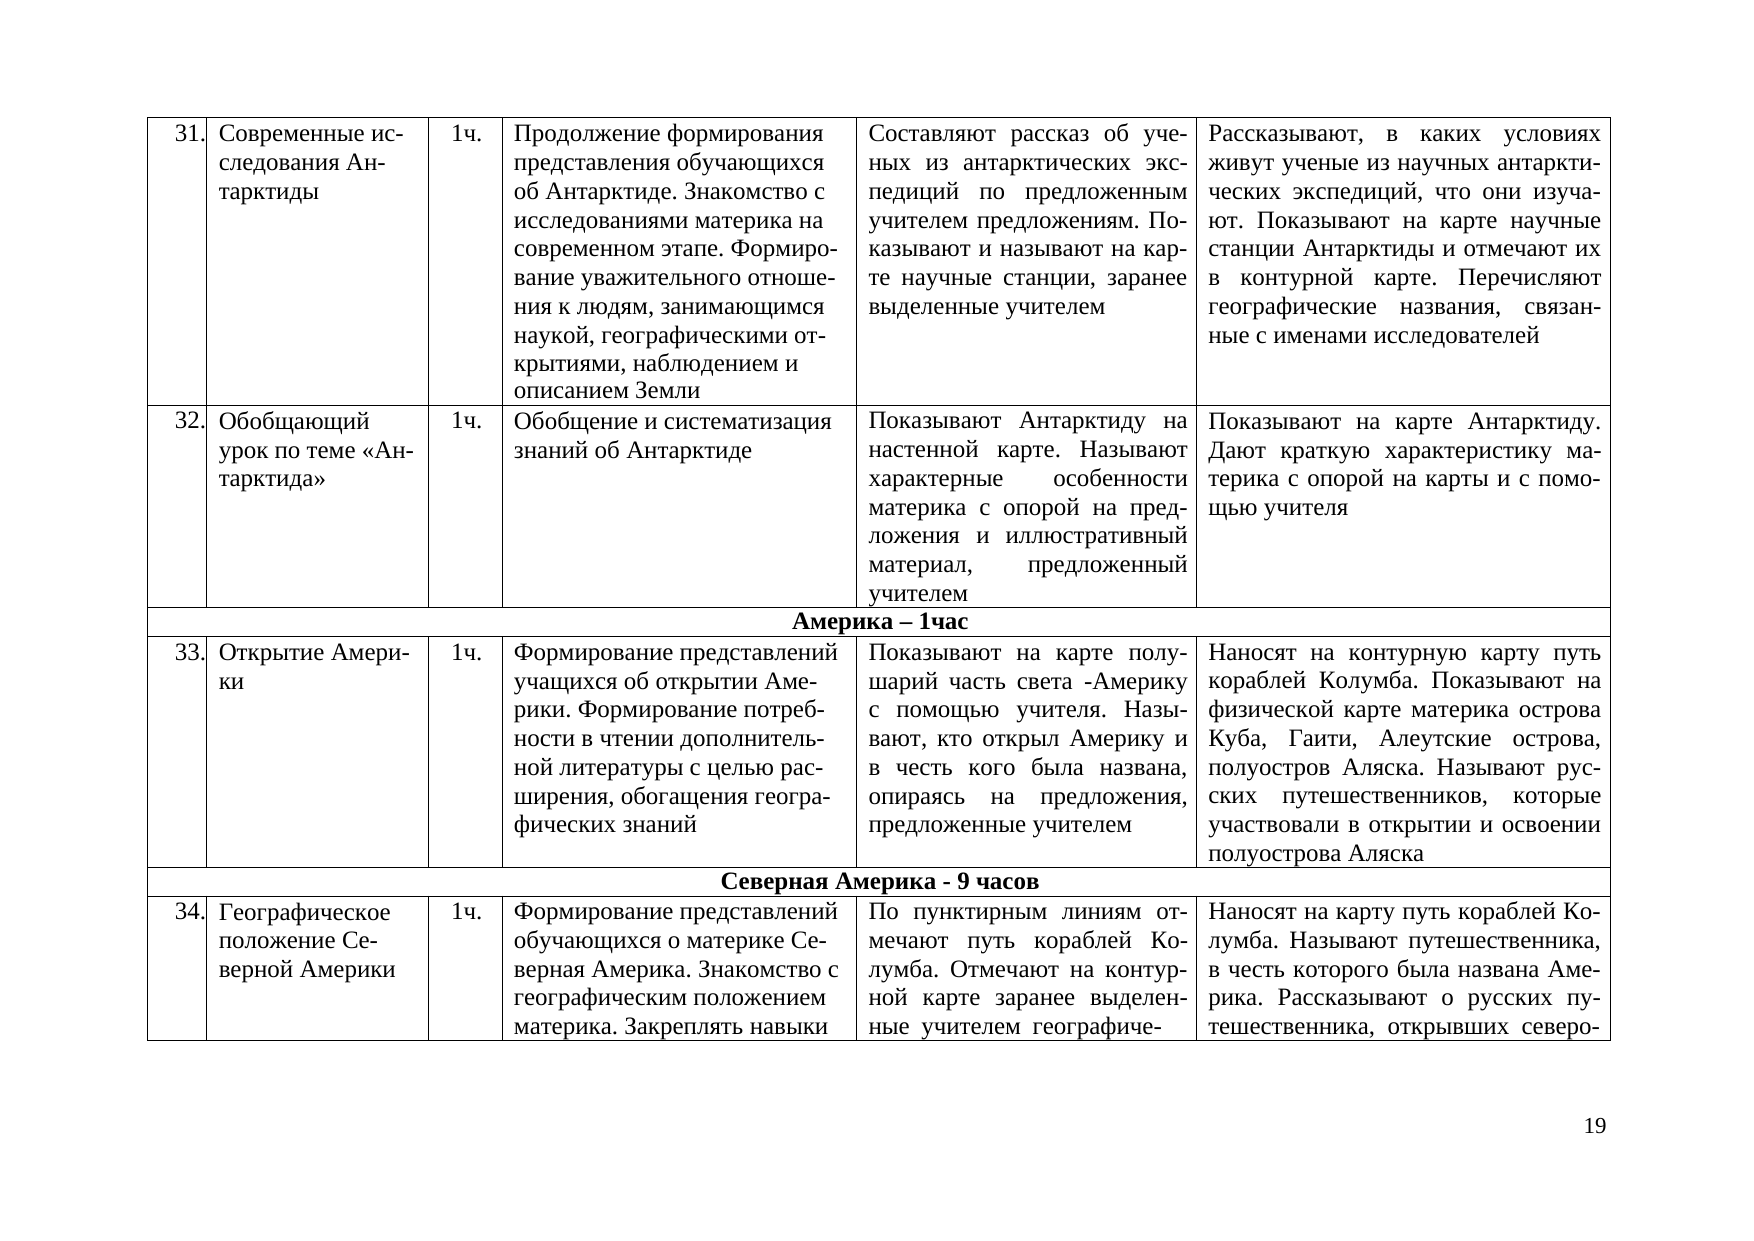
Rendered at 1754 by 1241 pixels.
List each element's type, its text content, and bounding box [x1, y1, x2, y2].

table_cell По пунктирным линиям от- мечают путь кораблей Ко- лумба. Отмечают на контур- ной карте заранее выделен- ные учителем географиче- [857, 897, 1196, 1040]
table_cell 1ч. [429, 406, 502, 607]
table_cell Показывают на карте полу- шарий часть света -Америку с помощью учителя. Назы- вают, кто открыл Америку и в честь кого была названа, опираясь на предложения, предложенные учителем [857, 637, 1196, 867]
table_cell Показывают на карте Антарктиду. Дают краткую характеристику ма- терика с опорой на карты и с помо- щью учителя [1197, 406, 1610, 607]
table_cell 1ч. [429, 897, 502, 1040]
table_cell Обобщающий урок по теме «Ан- тарктида» [207, 406, 428, 607]
table_header 1ч. [429, 118, 502, 405]
table_cell Показывают Антарктиду на настенной карте. Называют характерные особенности материка с опорой на пред- ложения и иллюстративный материал, предложенный учителем [857, 406, 1196, 607]
table_cell Обобщение и систематизация знаний об Антарктиде [503, 406, 856, 607]
table_header Рассказывают, в каких условиях живут ученые из научных антаркти- ческих экспедиций, что они изуча- ют. Показывают на карте научные станции Антарктиды и отмечают их в контурной карте. Перечисляют географические названия, связан- ные с именами исследователей [1197, 118, 1610, 405]
table_header 31. [148, 118, 206, 405]
table_cell Формирование представлений обучающихся о материке Се- верная Америка. Знакомство с географическим положением материка. Закреплять навыки [503, 897, 856, 1040]
table_cell Америка – 1час [148, 608, 1610, 636]
table_cell Географическое положение Се- верной Америки [207, 897, 428, 1040]
table_cell 34. [148, 897, 206, 1040]
table_header Продолжение формирования представления обучающихся об Антарктиде. Знакомство с исследованиями материка на современном этапе. Формиро- вание уважительного отноше- ния к людям, занимающимся наукой, географическими от- крытиями, наблюдением и описанием Земли [503, 118, 856, 405]
table_cell Наносят на карту путь кораблей Ко- лумба. Называют путешественника, в честь которого была названа Аме- рика. Рассказывают о русских пу- тешественника, открывших северо- [1197, 897, 1610, 1040]
table_cell Формирование представлений учащихся об открытии Аме- рики. Формирование потреб- ности в чтении дополнитель- ной литературы с целью рас- ширения, обогащения геогра- фических знаний [503, 637, 856, 867]
table_cell 1ч. [429, 637, 502, 867]
table_cell Наносят на контурную карту путь кораблей Колумба. Показывают на физической карте материка острова Куба, Гаити, Алеутские острова, полуостров Аляска. Называют рус- ских путешественников, которые участвовали в открытии и освоении полуострова Аляска [1197, 637, 1610, 867]
table_cell Северная Америка - 9 часов [148, 868, 1610, 896]
table_header Современные ис- следования Ан- тарктиды [207, 118, 428, 405]
table_header Составляют рассказ об уче- ных из антарктических экс- педиций по предложенным учителем предложениям. По- казывают и называют на кар- те научные станции, заранее выделенные учителем [857, 118, 1196, 405]
table_cell 32. [148, 406, 206, 607]
table_cell 33. [148, 637, 206, 867]
table_cell Открытие Амери- ки [207, 637, 428, 867]
